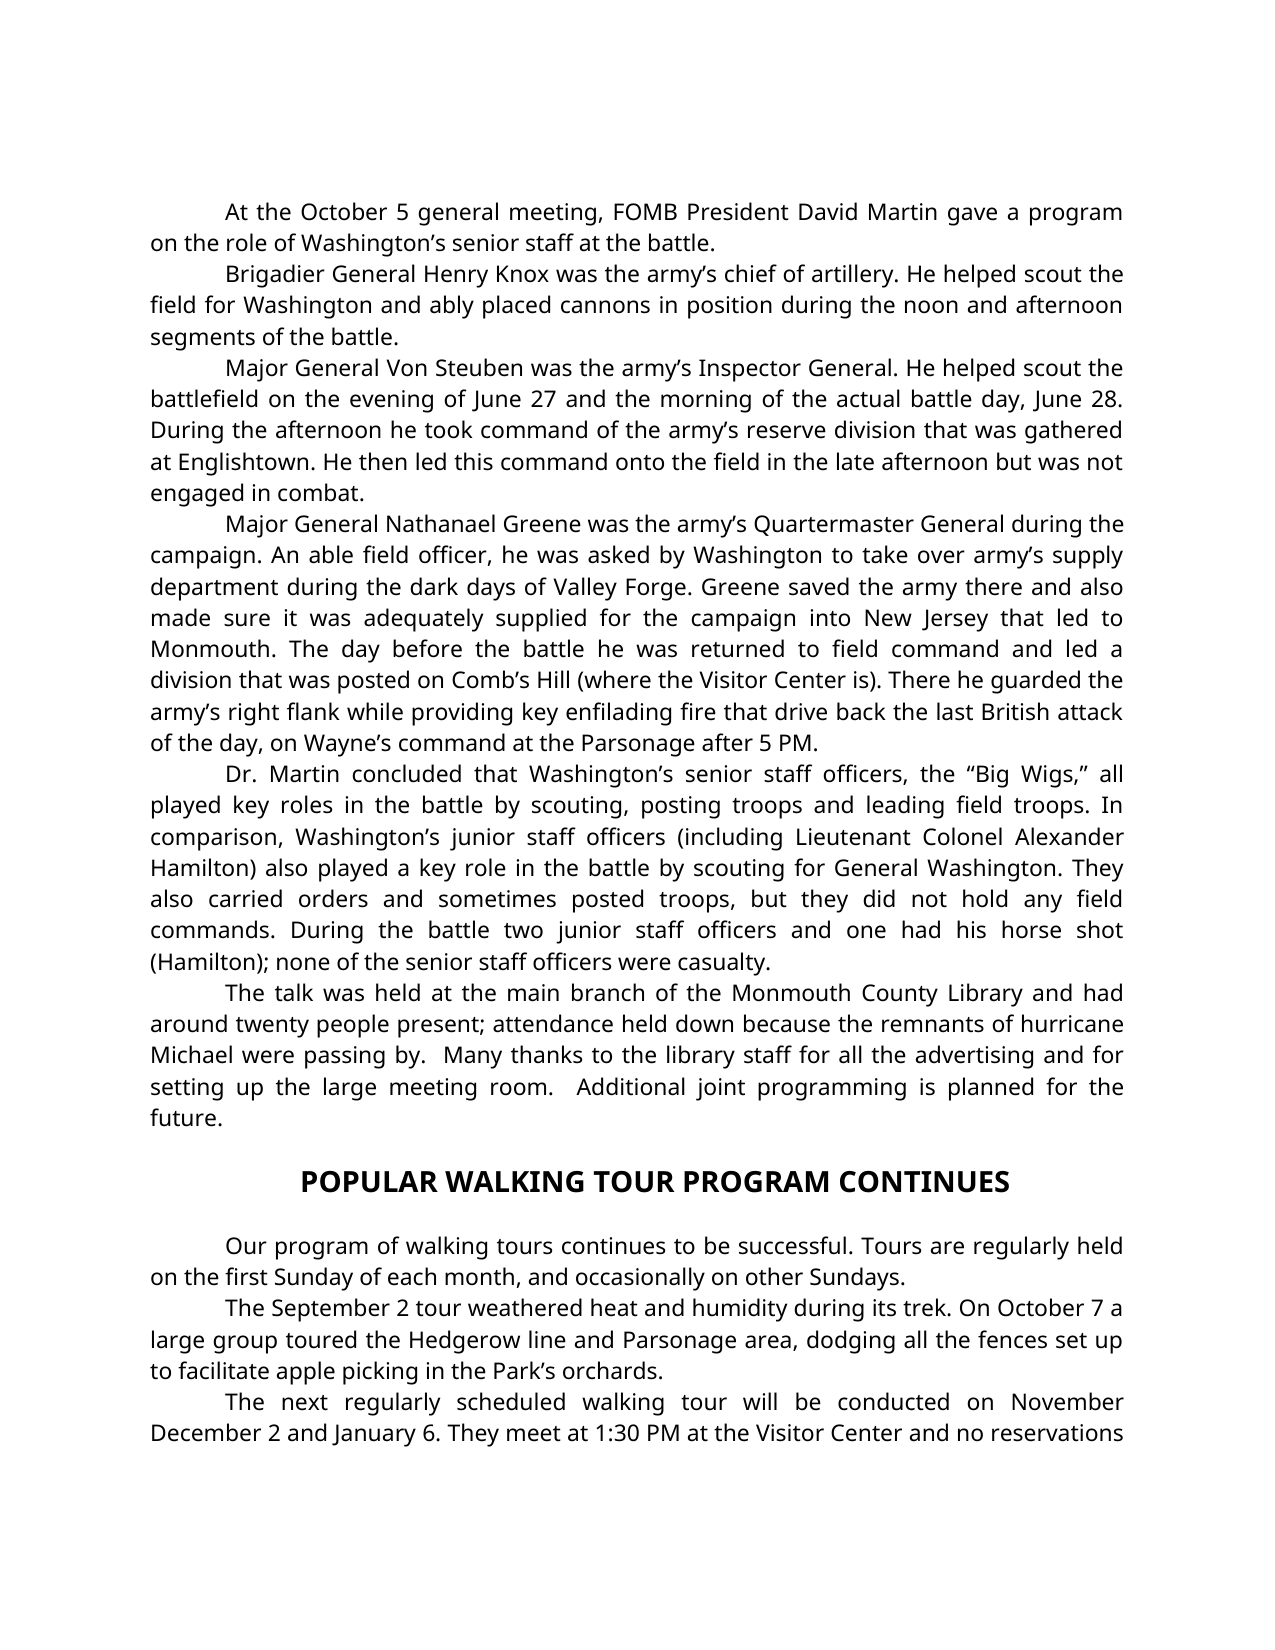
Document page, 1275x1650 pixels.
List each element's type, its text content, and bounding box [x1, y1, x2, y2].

text The talk was held at the main branch of the Monmouth County Library and had around twenty people present; attendance held down because the remnants of hurricane Michael were passing by. Many thanks to the library staff for all the advertising and for setting up the large meeting room. Additional joint programming is planned for the future. [150, 977, 1125, 1133]
text Dr. Martin concluded that Washington’s senior staff officers, the “Big Wigs,” all played key roles in the battle by scouting, posting troops and leading field troops. In comparison, Washington’s junior staff officers (including Lieutenant Colonel Alexander Hamilton) also played a key role in the battle by scouting for General Washington. They also carried orders and sometimes posted troops, but they did not hold any field commands. During the battle two junior staff officers and one had his horse shot (Hamilton); none of the senior staff officers were casualty. [150, 758, 1125, 977]
text POPULAR WALKING TOUR PROGRAM CONTINUES [225, 1162, 1125, 1201]
text At the October 5 general meeting, FOMB President David Martin gave a program on the role of Washington’s senior staff at the battle. [150, 195, 1125, 258]
text The September 2 tour weathered heat and humidity during its trek. On October 7 a large group toured the Hedgerow line and Parsonage area, dodging all the fences set up to facilitate apple picking in the Park’s orchards. [150, 1292, 1125, 1386]
text Major General Von Steuben was the army’s Inspector General. He helped scout the battlefield on the evening of June 27 and the morning of the actual battle day, June 28. During the afternoon he took command of the army’s reserve division that was gathered at Englishtown. He then led this command onto the field in the late afternoon but was not engaged in combat. [150, 352, 1125, 508]
text Major General Nathanael Greene was the army’s Quartermaster General during the campaign. An able field officer, he was asked by Washington to take over army’s supply department during the dark days of Valley Forge. Greene saved the army there and also made sure it was adequately supplied for the campaign into New Jersey that led to Monmouth. The day before the battle he was returned to field command and led a division that was posted on Comb’s Hill (where the Visitor Center is). There he guarded the army’s right flank while providing key enfilading fire that drive back the last British attack of the day, on Wayne’s command at the Parsonage after 5 PM. [150, 508, 1125, 758]
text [150, 1386, 1125, 1448]
text Brigadier General Henry Knox was the army’s chief of artillery. He helped scout the field for Washington and ably placed cannons in position during the noon and afternoon segments of the battle. [150, 258, 1125, 352]
text Our program of walking tours continues to be successful. Tours are regularly held on the first Sunday of each month, and occasionally on other Sundays. [150, 1230, 1125, 1292]
